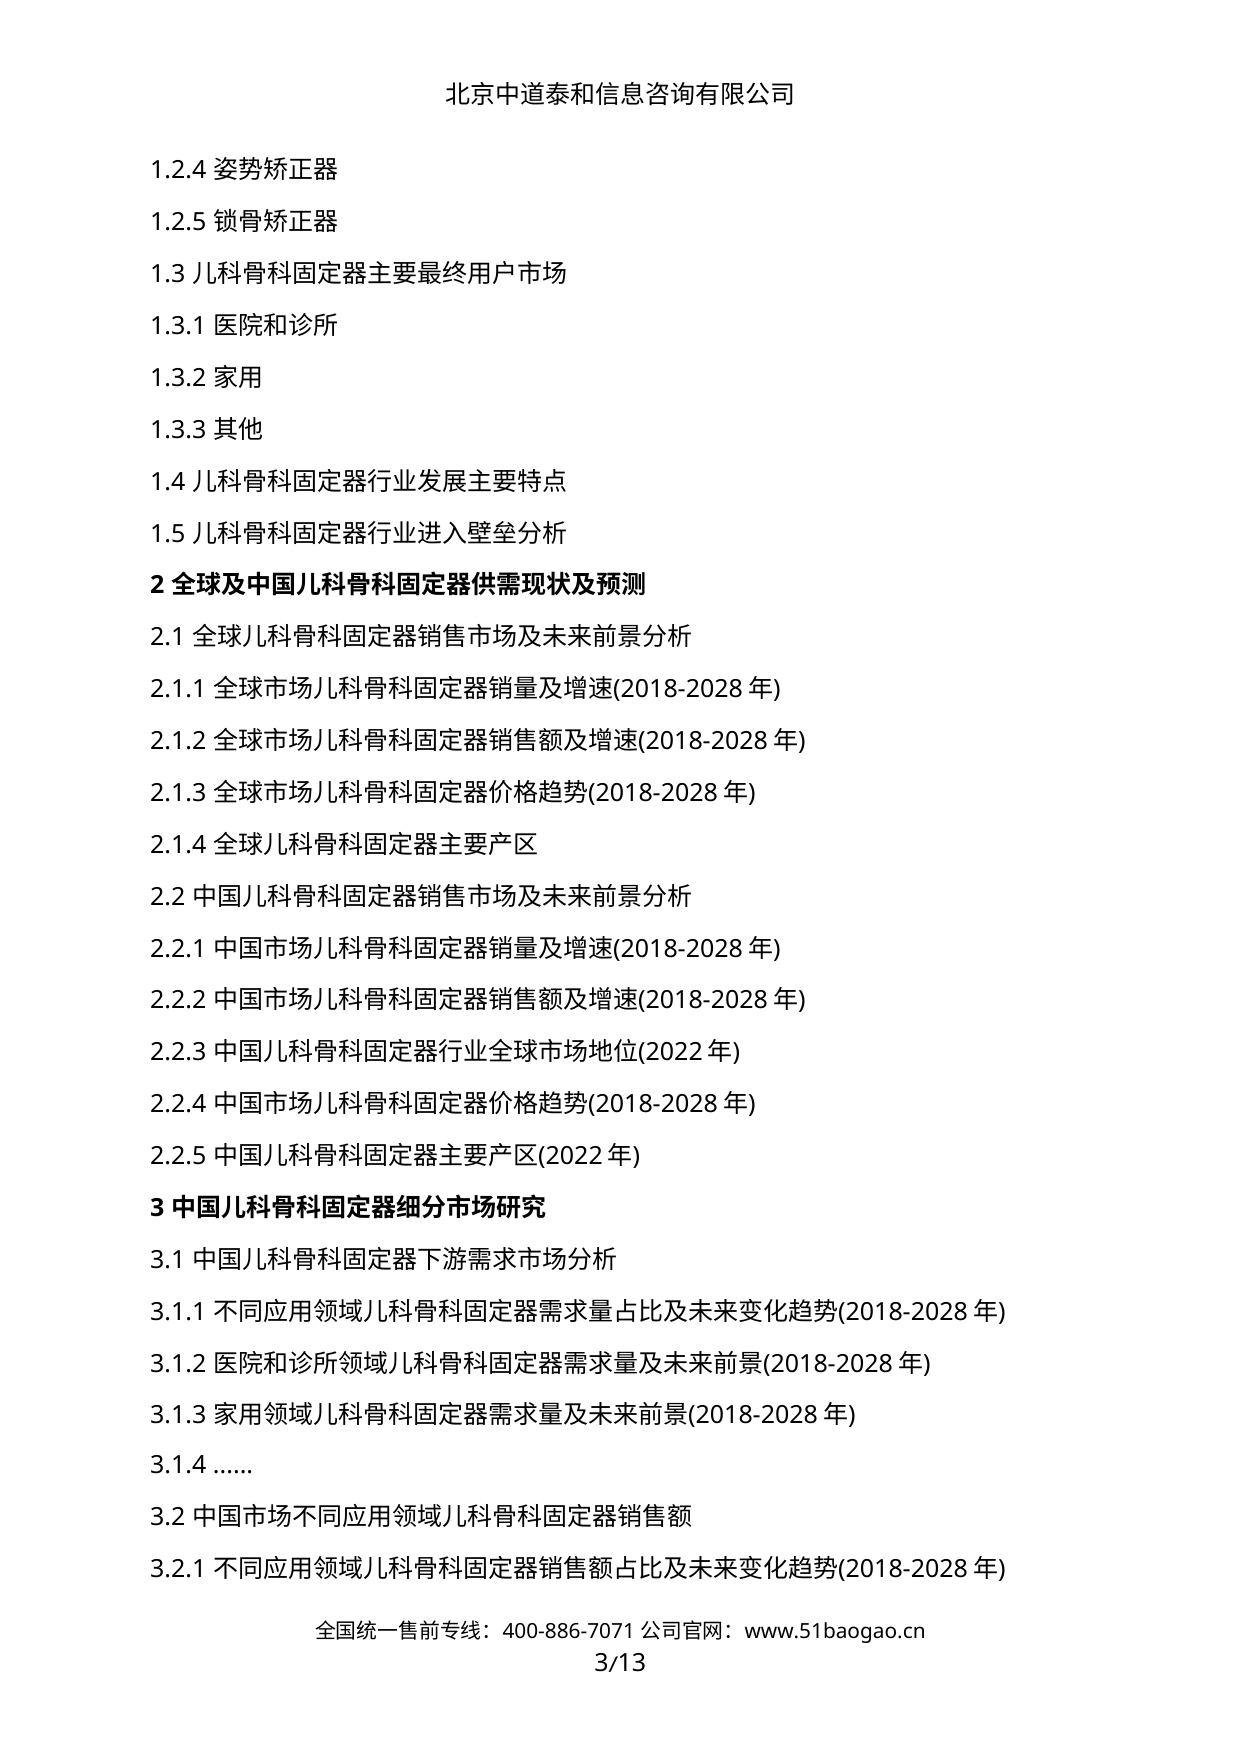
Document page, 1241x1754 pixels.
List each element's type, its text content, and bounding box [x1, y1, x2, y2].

text 3.1.1 不同应用领域儿科骨科固定器需求量占比及未来变化趋势(2018-2028年) [150, 1291, 1090, 1327]
text 1.3.2 家用 [150, 357, 1090, 394]
text 2 全球及中国儿科骨科固定器供需现状及预测 [150, 565, 1090, 601]
text 2.2.1 中国市场儿科骨科固定器销量及增速(2018-2028年) [150, 928, 1090, 964]
text 1.3 儿科骨科固定器主要最终用户市场 [150, 254, 1090, 290]
text 2.1.3 全球市场儿科骨科固定器价格趋势(2018-2028年) [150, 772, 1090, 809]
text 1.2.4 姿势矫正器 [150, 150, 1090, 186]
text 3.1 中国儿科骨科固定器下游需求市场分析 [150, 1239, 1090, 1276]
text 2.2.5 中国儿科骨科固定器主要产区(2022年) [150, 1136, 1090, 1172]
text 2.1.2 全球市场儿科骨科固定器销售额及增速(2018-2028年) [150, 721, 1090, 757]
text 1.2.5 锁骨矫正器 [150, 202, 1090, 238]
text 2.2.4 中国市场儿科骨科固定器价格趋势(2018-2028年) [150, 1084, 1090, 1120]
text 3.1.3 家用领域儿科骨科固定器需求量及未来前景(2018-2028年) [150, 1395, 1090, 1431]
text 3.1.4 ...... [150, 1447, 1090, 1481]
text 3.2.1 不同应用领域儿科骨科固定器销售额占比及未来变化趋势(2018-2028年) [150, 1548, 1090, 1585]
text 3.2 中国市场不同应用领域儿科骨科固定器销售额 [150, 1497, 1090, 1533]
text 2.1.1 全球市场儿科骨科固定器销量及增速(2018-2028年) [150, 669, 1090, 705]
text 1.4 儿科骨科固定器行业发展主要特点 [150, 461, 1090, 497]
text 3.1.2 医院和诊所领域儿科骨科固定器需求量及未来前景(2018-2028年) [150, 1343, 1090, 1379]
text 3 中国儿科骨科固定器细分市场研究 [150, 1187, 1090, 1224]
text 1.3.3 其他 [150, 409, 1090, 446]
text 2.2.3 中国儿科骨科固定器行业全球市场地位(2022年) [150, 1032, 1090, 1068]
text 2.2 中国儿科骨科固定器销售市场及未来前景分析 [150, 876, 1090, 912]
text 1.5 儿科骨科固定器行业进入壁垒分析 [150, 513, 1090, 549]
text 1.3.1 医院和诊所 [150, 306, 1090, 342]
text 2.2.2 中国市场儿科骨科固定器销售额及增速(2018-2028年) [150, 980, 1090, 1016]
text 2.1.4 全球儿科骨科固定器主要产区 [150, 824, 1090, 861]
text 2.1 全球儿科骨科固定器销售市场及未来前景分析 [150, 617, 1090, 653]
